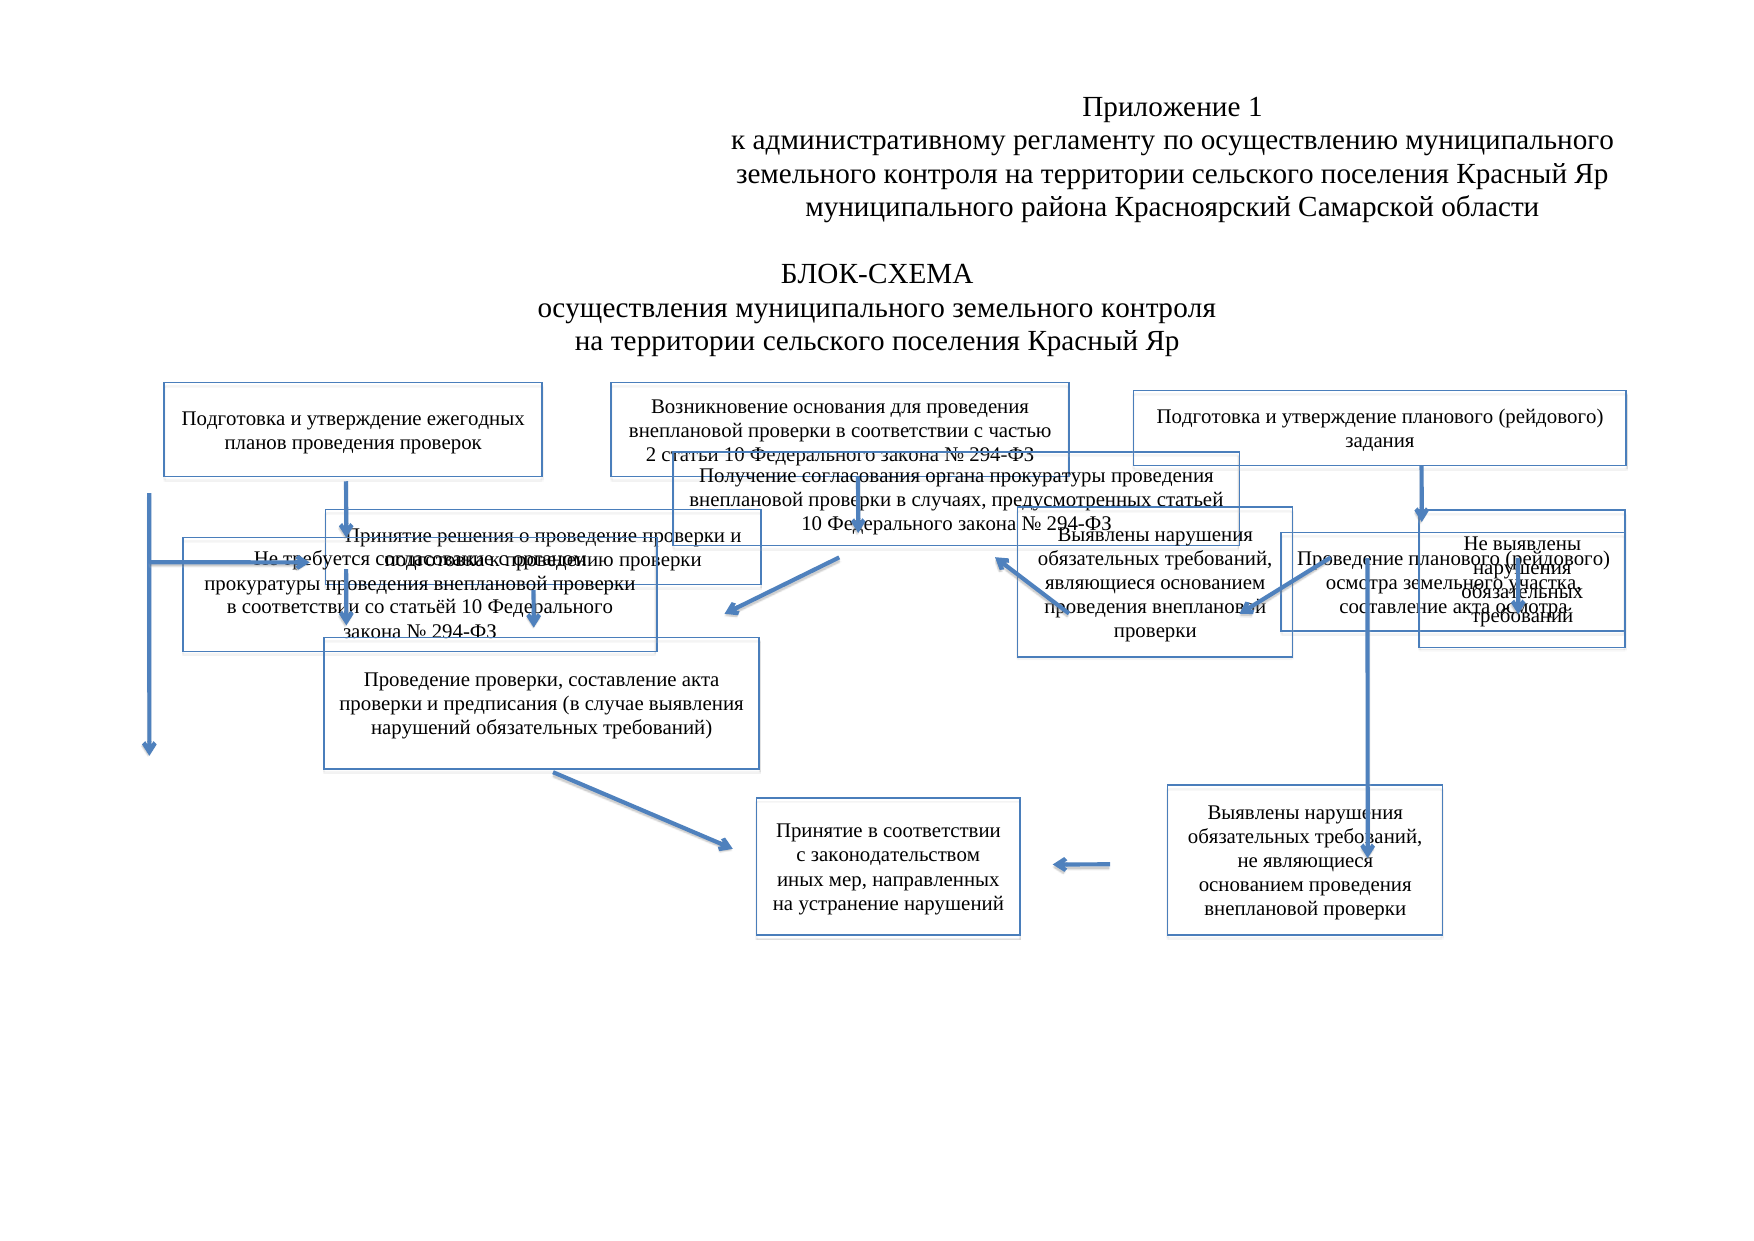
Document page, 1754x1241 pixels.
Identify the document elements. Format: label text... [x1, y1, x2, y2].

text к административному регламенту по осуществлению муниципального [709, 122, 1636, 156]
text земельного контроля на территории сельского поселения Красный Яр [709, 156, 1636, 189]
text БЛОК-СХЕМА [118, 256, 1636, 290]
text Приложение 1 [709, 89, 1636, 122]
text муниципального района Красноярский Самарской области [709, 189, 1636, 223]
text на территории сельского поселения Красный Яр [118, 323, 1636, 357]
text осуществления муниципального земельного контроля [118, 290, 1636, 323]
